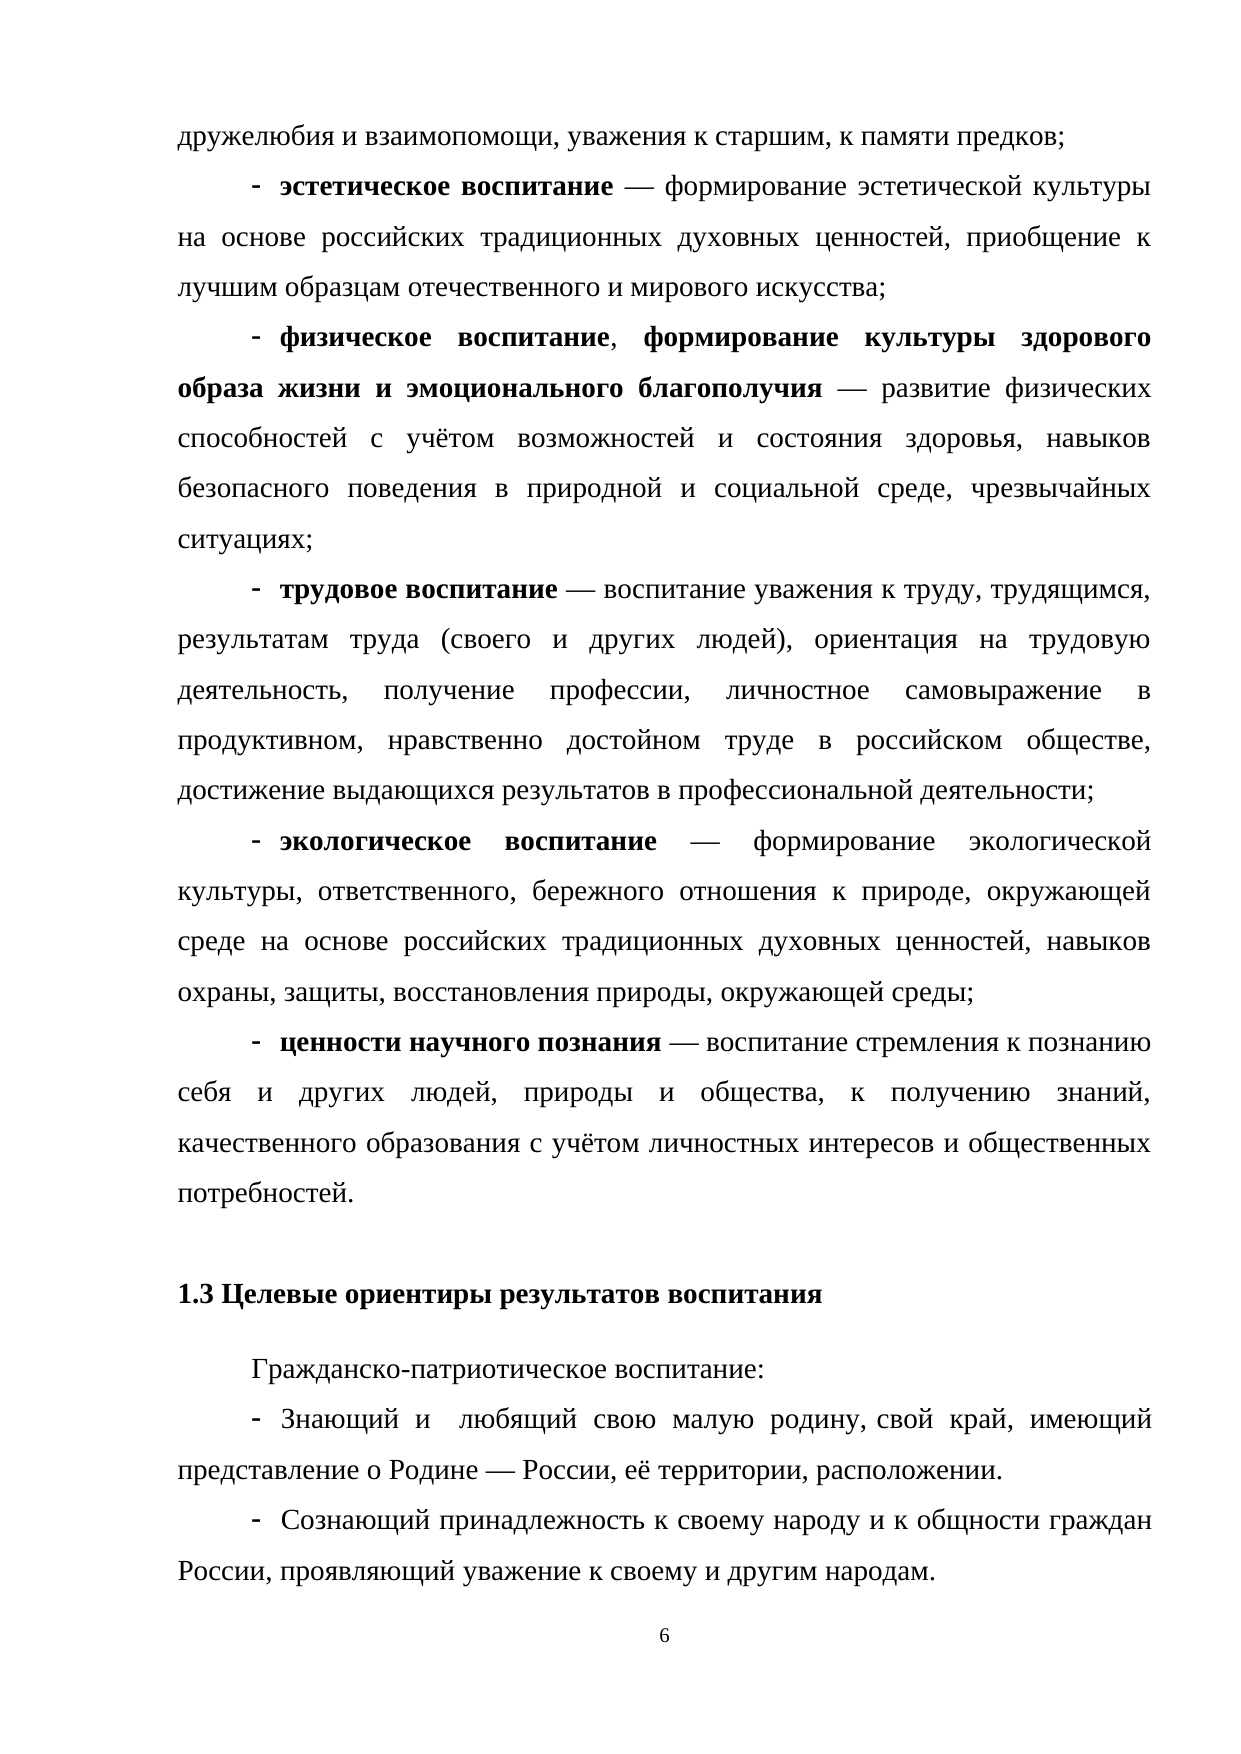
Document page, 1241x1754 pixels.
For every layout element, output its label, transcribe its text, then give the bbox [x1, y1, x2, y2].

list Сознающий принадлежность к своему народу и к общности граждан России, проявляющий уважение к своему и другим народам. [177, 1502, 1152, 1586]
list трудовое воспитание — воспитание уважения к труду, трудящимся, результатам труда (своего и других людей), ориентация на трудовую деятельность, получение профессии, личностное самовыражение в продуктивном, нравственно достойном труде в российском обществе, достижение выдающихся результатов в профессиональной деятельности; [177, 571, 1152, 806]
subtitle 1.3 Целевые ориентиры результатов воспитания [177, 1276, 1152, 1309]
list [177, 118, 1152, 152]
subtitle Гражданско-патриотическое воспитание: [177, 1351, 1152, 1385]
list экологическое воспитание — формирование экологической культуры, ответственного, бережного отношения к природе, окружающей среде на основе российских традиционных духовных ценностей, навыков охраны, защиты, восстановления природы, окружающей среды; [177, 823, 1152, 1007]
list эстетическое воспитание — формирование эстетической культуры на основе российских традиционных духовных ценностей, приобщение к лучшим образцам отечественного и мирового искусства; [177, 168, 1152, 303]
list физическое воспитание, формирование культуры здорового образа жизни и эмоционального благополучия — развитие физических способностей с учётом возможностей и состояния здоровья, навыков безопасного поведения в природной и социальной среде, чрезвычайных ситуациях; [177, 319, 1152, 554]
list Знающий и любящий свою малую родину, свой край, имеющий представление о Родине — России, её территории, расположении. [177, 1401, 1152, 1485]
list ценности научного познания — воспитание стремления к познанию себя и других людей, природы и общества, к получению знаний, качественного образования с учётом личностных интересов и общественных потребностей. [177, 1024, 1152, 1209]
